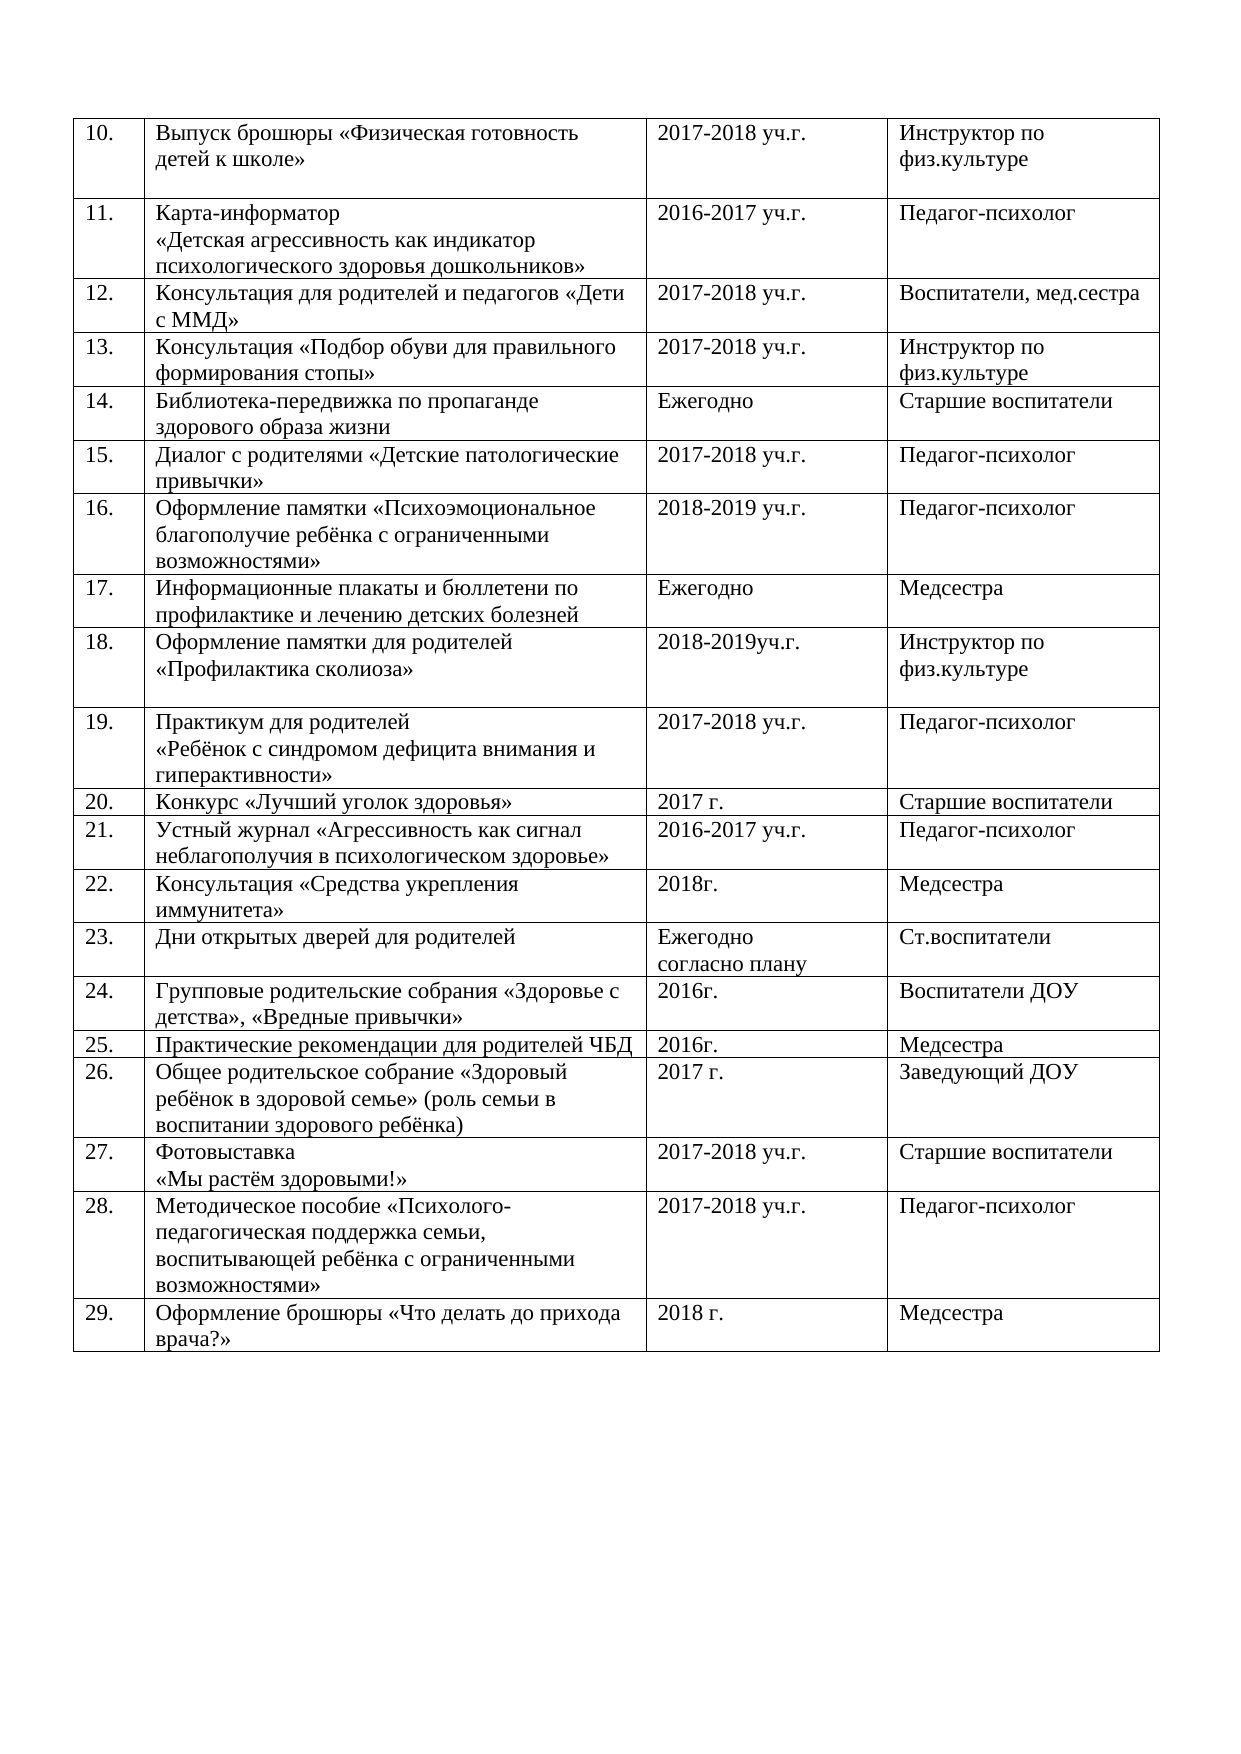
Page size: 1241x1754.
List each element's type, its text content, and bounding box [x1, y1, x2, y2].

table_cell 2017-2018 уч.г. [647, 1192, 887, 1297]
table_cell 13. [74, 333, 144, 386]
table_cell 2017-2018 уч.г. [647, 1138, 887, 1191]
table_cell Ст.воспитатели [888, 923, 1159, 976]
table_cell 12. [74, 279, 144, 332]
table_cell 2018г. [647, 870, 887, 922]
table_cell Инструктор по физ.культуре [888, 333, 1159, 386]
table_cell 2017 г. [647, 789, 887, 815]
table_cell 19. [74, 708, 144, 787]
table_cell 14. [74, 387, 144, 439]
table_cell 16. [74, 494, 144, 573]
table_cell Диалог с родителями «Детские патологические привычки» [145, 441, 646, 493]
table_cell Конкурс «Лучший уголок здоровья» [145, 789, 646, 815]
table_cell Дни открытых дверей для родителей [145, 923, 646, 976]
table_cell 2018 г. [647, 1299, 887, 1351]
table_cell Консультация «Средства укрепления иммунитета» [145, 870, 646, 922]
table_cell 21. [74, 816, 144, 868]
table_cell 2017 г. [647, 1058, 887, 1137]
table_cell 2018-2019уч.г. [647, 628, 887, 707]
table_cell Ежегодно согласно плану [647, 923, 887, 976]
table_cell Консультация для родителей и педагогов «Дети с ММД» [145, 279, 646, 332]
table_cell 2018-2019 уч.г. [647, 494, 887, 573]
table_cell Медсестра [888, 1299, 1159, 1351]
table_cell 2016-2017 уч.г. [647, 816, 887, 868]
table_cell Медсестра [888, 575, 1159, 627]
table_cell Старшие воспитатели [888, 387, 1159, 439]
table_cell Библиотека-передвижка по пропаганде здорового образа жизни [145, 387, 646, 439]
table_cell Педагог-психолог [888, 708, 1159, 787]
table_cell 2017-2018 уч.г. [647, 441, 887, 493]
table_cell 18. [74, 628, 144, 707]
table_cell 11. [74, 199, 144, 278]
table_cell Воспитатели ДОУ [888, 977, 1159, 1030]
table_cell Педагог-психолог [888, 816, 1159, 868]
table_cell 22. [74, 870, 144, 922]
table_cell Воспитатели, мед.сестра [888, 279, 1159, 332]
table_cell 28. [74, 1192, 144, 1297]
table_cell Оформление брошюры «Что делать до прихода врача?» [145, 1299, 646, 1351]
table_cell Методическое пособие «Психолого-педагогическая поддержка семьи, воспитывающей ребёнка с ограниченными возможностями» [145, 1192, 646, 1297]
table_cell Педагог-психолог [888, 199, 1159, 278]
table_cell Групповые родительские собрания «Здоровье с детства», «Вредные привычки» [145, 977, 646, 1030]
table_cell Консультация «Подбор обуви для правильного формирования стопы» [145, 333, 646, 386]
table_cell Оформление памятки «Психоэмоциональное благополучие ребёнка с ограниченными возможностями» [145, 494, 646, 573]
table_header 10. [74, 119, 144, 198]
table_cell 25. [74, 1031, 144, 1057]
table_cell Карта-информатор «Детская агрессивность как индикатор психологического здоровья дошкольников» [145, 199, 646, 278]
table_cell 20. [74, 789, 144, 815]
table_cell 2017-2018 уч.г. [647, 708, 887, 787]
table_cell Педагог-психолог [888, 494, 1159, 573]
table_cell 27. [74, 1138, 144, 1191]
table_cell Старшие воспитатели [888, 1138, 1159, 1191]
table_cell 15. [74, 441, 144, 493]
table_cell Педагог-психолог [888, 1192, 1159, 1297]
table_header Выпуск брошюры «Физическая готовность детей к школе» [145, 119, 646, 198]
table_cell Старшие воспитатели [888, 789, 1159, 815]
table_cell Оформление памятки для родителей «Профилактика сколиоза» [145, 628, 646, 707]
table_cell Инструктор по физ.культуре [888, 628, 1159, 707]
table_cell Медсестра [888, 1031, 1159, 1057]
table_cell Фотовыставка «Мы растём здоровыми!» [145, 1138, 646, 1191]
table_cell 2017-2018 уч.г. [647, 279, 887, 332]
table_cell Ежегодно [647, 387, 887, 439]
table_cell 23. [74, 923, 144, 976]
table_cell Информационные плакаты и бюллетени по профилактике и лечению детских болезней [145, 575, 646, 627]
table_cell Устный журнал «Агрессивность как сигнал неблагополучия в психологическом здоровье» [145, 816, 646, 868]
table_header 2017-2018 уч.г. [647, 119, 887, 198]
table_cell 29. [74, 1299, 144, 1351]
table_cell 2016г. [647, 1031, 887, 1057]
table_header Инструктор по физ.культуре [888, 119, 1159, 198]
table_cell 2016г. [647, 977, 887, 1030]
table_cell Практикум для родителей «Ребёнок с синдромом дефицита внимания и гиперактивности» [145, 708, 646, 787]
table_cell 26. [74, 1058, 144, 1137]
table_cell Заведующий ДОУ [888, 1058, 1159, 1137]
table_cell Педагог-психолог [888, 441, 1159, 493]
table_cell Общее родительское собрание «Здоровый ребёнок в здоровой семье» (роль семьи в воспитании здорового ребёнка) [145, 1058, 646, 1137]
table_cell Медсестра [888, 870, 1159, 922]
table_cell 24. [74, 977, 144, 1030]
table_cell Практические рекомендации для родителей ЧБД [145, 1031, 646, 1057]
table_cell Ежегодно [647, 575, 887, 627]
table_cell 2016-2017 уч.г. [647, 199, 887, 278]
table_cell 2017-2018 уч.г. [647, 333, 887, 386]
table_cell 17. [74, 575, 144, 627]
